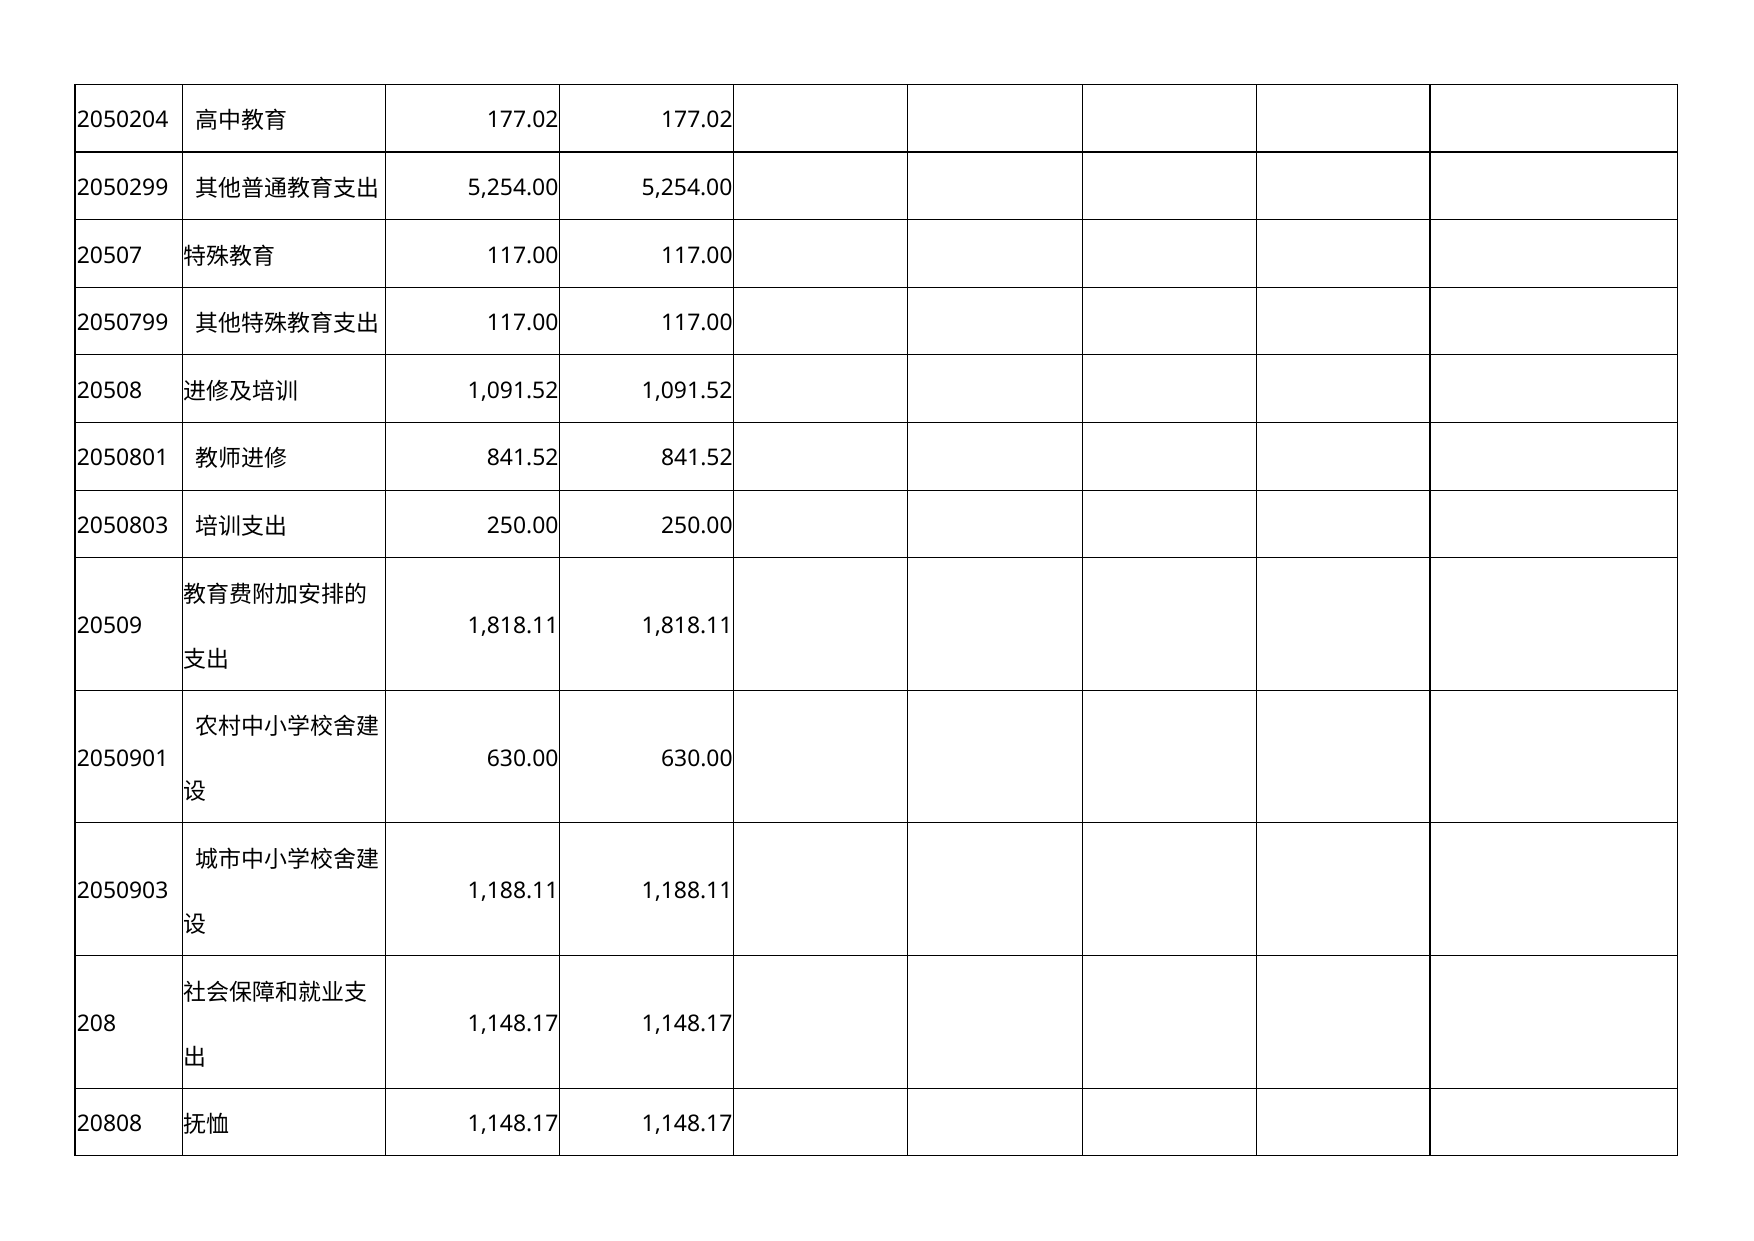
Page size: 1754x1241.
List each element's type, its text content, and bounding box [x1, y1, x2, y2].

table_cell [1257, 823, 1429, 955]
table_cell [908, 85, 1082, 151]
table_cell [1083, 220, 1256, 287]
table_cell [908, 355, 1082, 422]
table_cell [1257, 288, 1429, 354]
table_cell 841.52 [386, 423, 559, 489]
table_cell 177.02 [560, 85, 733, 151]
table_cell [1083, 956, 1256, 1087]
table_cell [1431, 1089, 1677, 1155]
table_cell 2050801 [76, 423, 182, 489]
table_cell [1257, 491, 1429, 557]
table_cell 社会保障和就业支出 [183, 956, 385, 1087]
table_cell 177.02 [386, 85, 559, 151]
table_cell [1431, 85, 1677, 151]
table_cell [734, 691, 907, 822]
table_cell 2050803 [76, 491, 182, 557]
table_cell [1257, 153, 1429, 219]
table_cell [1257, 355, 1429, 422]
table_cell 2050903 [76, 823, 182, 955]
table_cell 630.00 [560, 691, 733, 822]
table_cell 抚恤 [183, 1089, 385, 1155]
table_cell [908, 956, 1082, 1087]
table_cell [908, 558, 1082, 690]
table_cell 1,148.17 [386, 1089, 559, 1155]
table_cell [1431, 423, 1677, 489]
table_cell [1083, 153, 1256, 219]
table_cell 20507 [76, 220, 182, 287]
table_cell 高中教育 [183, 85, 385, 151]
table_cell 1,818.11 [386, 558, 559, 690]
table_cell [1257, 85, 1429, 151]
table_cell [1083, 288, 1256, 354]
table_cell [1083, 823, 1256, 955]
table_cell [1257, 558, 1429, 690]
table_cell [734, 423, 907, 489]
table_cell [734, 288, 907, 354]
table_cell 2050799 [76, 288, 182, 354]
table_cell 其他特殊教育支出 [183, 288, 385, 354]
table_cell [1083, 355, 1256, 422]
table_cell 1,148.17 [386, 956, 559, 1087]
table_cell 教师进修 [183, 423, 385, 489]
table_cell 1,818.11 [560, 558, 733, 690]
table_cell [1431, 558, 1677, 690]
table_cell [908, 423, 1082, 489]
table_cell [1431, 355, 1677, 422]
table_cell [1083, 423, 1256, 489]
table_cell 特殊教育 [183, 220, 385, 287]
table_cell 其他普通教育支出 [183, 153, 385, 219]
table_cell [1083, 691, 1256, 822]
table_cell [908, 220, 1082, 287]
table_cell 1,148.17 [560, 1089, 733, 1155]
table_cell [908, 491, 1082, 557]
table_cell [1431, 220, 1677, 287]
table_cell [1083, 491, 1256, 557]
table_cell 2050204 [76, 85, 182, 151]
table_cell [1257, 220, 1429, 287]
table_cell 2050299 [76, 153, 182, 219]
table_cell [1083, 558, 1256, 690]
table_cell [908, 288, 1082, 354]
table_cell [1431, 823, 1677, 955]
table_cell 培训支出 [183, 491, 385, 557]
table_cell [734, 153, 907, 219]
table_cell [1431, 491, 1677, 557]
table_cell [734, 956, 907, 1087]
table_cell 117.00 [386, 288, 559, 354]
table_cell [1257, 1089, 1429, 1155]
table_cell 进修及培训 [183, 355, 385, 422]
table_cell [1083, 85, 1256, 151]
table_cell 20509 [76, 558, 182, 690]
table_cell [1083, 1089, 1256, 1155]
table_cell 教育费附加安排的支出 [183, 558, 385, 690]
table_cell [734, 491, 907, 557]
table_cell [734, 1089, 907, 1155]
table_cell 20808 [76, 1089, 182, 1155]
table_cell 5,254.00 [560, 153, 733, 219]
table_cell 117.00 [386, 220, 559, 287]
table_cell 117.00 [560, 288, 733, 354]
table_cell 1,148.17 [560, 956, 733, 1087]
table_cell 1,091.52 [560, 355, 733, 422]
table_cell 208 [76, 956, 182, 1087]
table_cell [908, 823, 1082, 955]
table_cell [1257, 691, 1429, 822]
table_cell [908, 153, 1082, 219]
table_cell [1431, 288, 1677, 354]
table_cell 1,091.52 [386, 355, 559, 422]
table_cell 1,188.11 [560, 823, 733, 955]
table_cell [734, 355, 907, 422]
table_cell 20508 [76, 355, 182, 422]
table_cell 250.00 [560, 491, 733, 557]
table_cell [1431, 153, 1677, 219]
table_cell 250.00 [386, 491, 559, 557]
table_cell [734, 85, 907, 151]
table_cell [734, 558, 907, 690]
table_cell [734, 220, 907, 287]
table_cell [1431, 691, 1677, 822]
table_cell [1257, 956, 1429, 1087]
table_cell 630.00 [386, 691, 559, 822]
table_cell 1,188.11 [386, 823, 559, 955]
table_cell [734, 823, 907, 955]
table_cell 117.00 [560, 220, 733, 287]
table_cell 农村中小学校舍建设 [183, 691, 385, 822]
table_cell 5,254.00 [386, 153, 559, 219]
table_cell 城市中小学校舍建设 [183, 823, 385, 955]
table_cell 2050901 [76, 691, 182, 822]
table_cell [908, 691, 1082, 822]
table_cell 841.52 [560, 423, 733, 489]
table_cell [1257, 423, 1429, 489]
table_cell [1431, 956, 1677, 1087]
table_cell [908, 1089, 1082, 1155]
